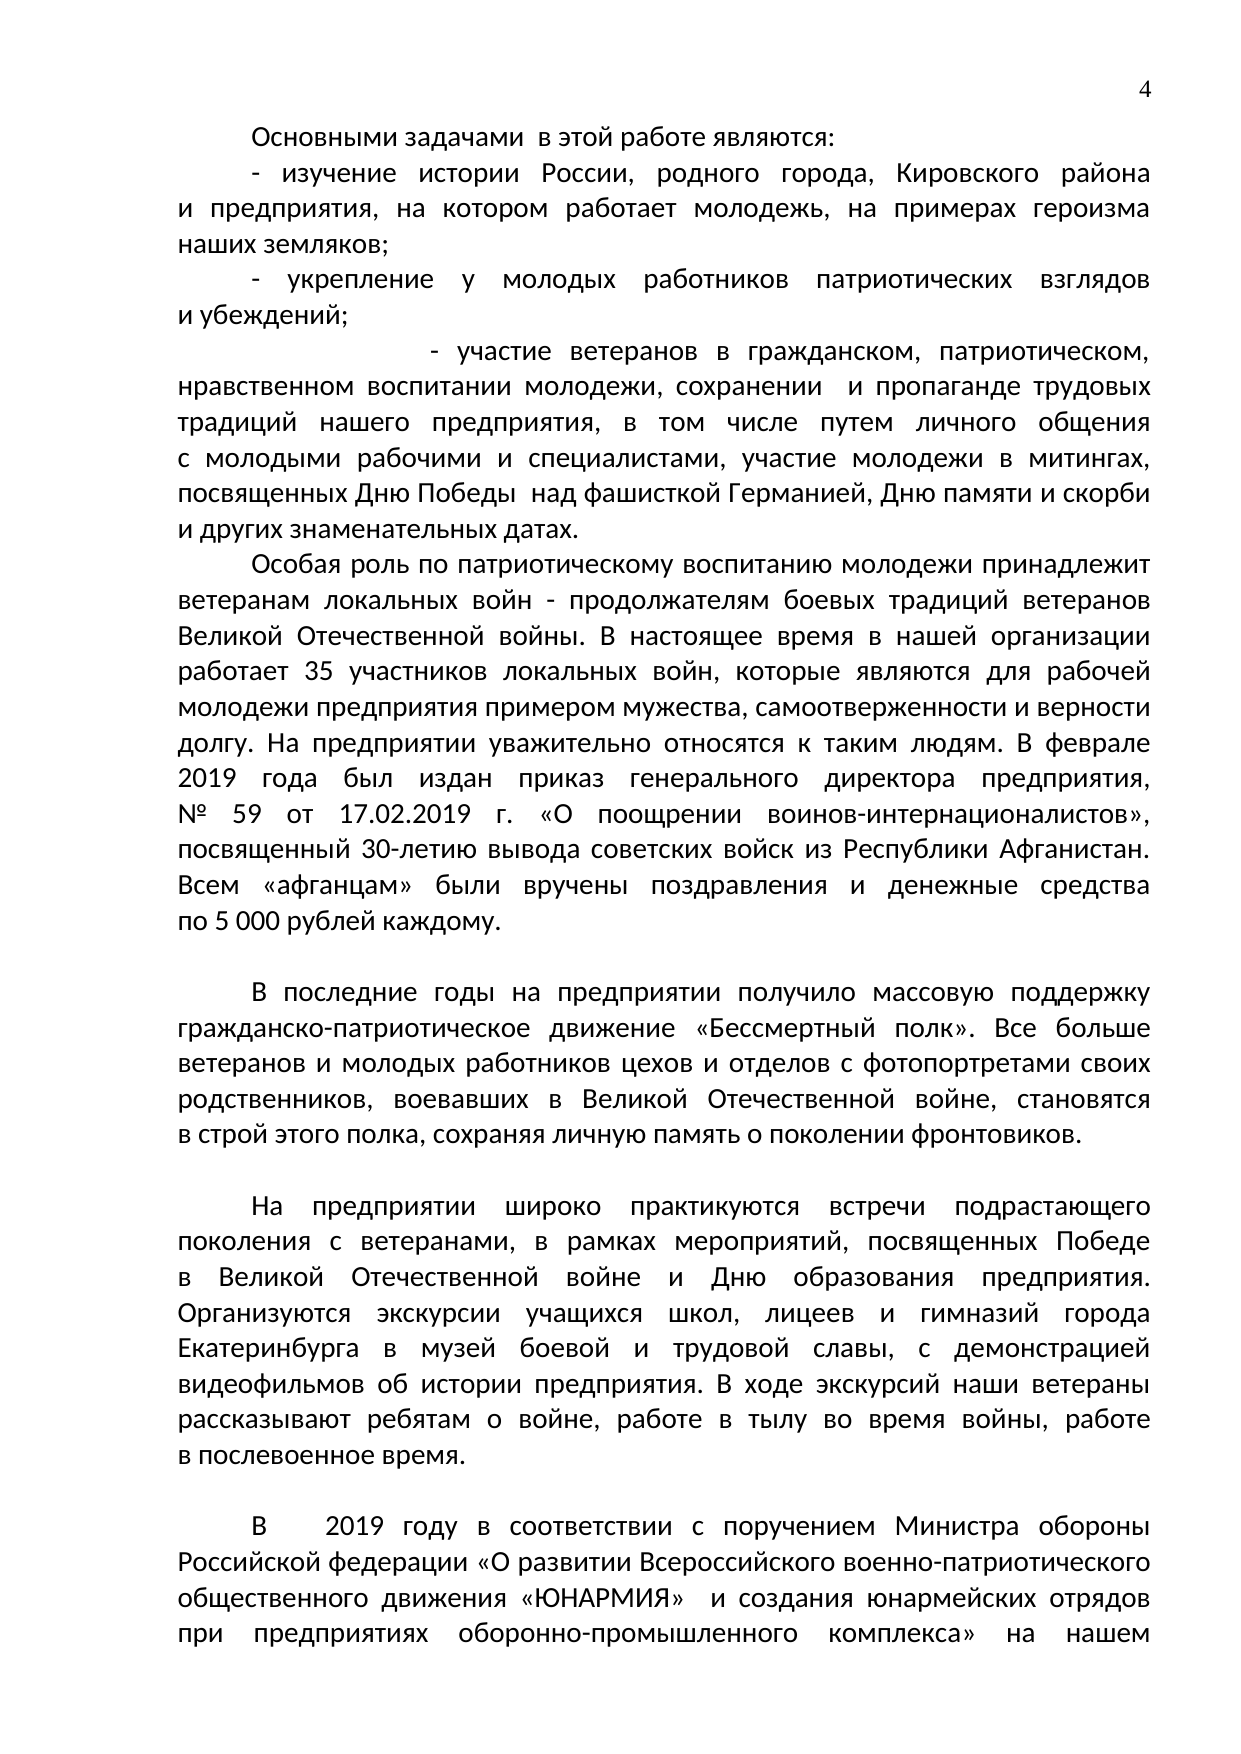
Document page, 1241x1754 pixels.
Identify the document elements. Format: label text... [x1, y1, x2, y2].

text - укрепление у молодых работников патриотических взглядов и убеждений; [177, 261, 1152, 332]
text На предприятии широко практикуются встречи подрастающего поколения с ветеранами, в рамках мероприятий, посвященных Победе в Великой Отечественной войне и Дню образования предприятия. Организуются экскурсии учащихся школ, лицеев и гимназий города Екатеринбурга в музей боевой и трудовой славы, с демонстрацией видеофильмов об истории предприятия. В ходе экскурсий наши ветераны рассказывают ребятам о войне, работе в тылу во время войны, работе в послевоенное время. [177, 1187, 1152, 1472]
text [177, 1507, 1152, 1650]
text Основными задачами в этой работе являются: [177, 118, 1152, 154]
text - участие ветеранов в гражданском, патриотическом, нравственном воспитании молодежи, сохранении и пропаганде трудовых традиций нашего предприятия, в том числе путем личного общения с молодыми рабочими и специалистами, участие молодежи в митингах, посвященных Дню Победы над фашисткой Германией, Дню памяти и скорби и других знаменательных датах. [177, 332, 1152, 546]
text Особая роль по патриотическому воспитанию молодежи принадлежит ветеранам локальных войн - продолжателям боевых традиций ветеранов Великой Отечественной войны. В настоящее время в нашей организации работает 35 участников локальных войн, которые являются для рабочей молодежи предприятия примером мужества, самоотверженности и верности долгу. На предприятии уважительно относятся к таким людям. В феврале 2019 года был издан приказ генерального директора предприятия, № 59 от 17.02.2019 г. «О поощрении воинов-интернационалистов», посвященный 30-летию вывода советских войск из Республики Афганистан. Всем «афганцам» были вручены поздравления и денежные средства по 5 000 рублей каждому. [177, 546, 1152, 937]
text - изучение истории России, родного города, Кировского района и предприятия, на котором работает молодежь, на примерах героизма наших земляков; [177, 154, 1152, 261]
text В последние годы на предприятии получило массовую поддержку гражданско-патриотическое движение «Бессмертный полк». Все больше ветеранов и молодых работников цехов и отделов с фотопортретами своих родственников, воевавших в Великой Отечественной войне, становятся в строй этого полка, сохраняя личную память о поколении фронтовиков. [177, 973, 1152, 1151]
